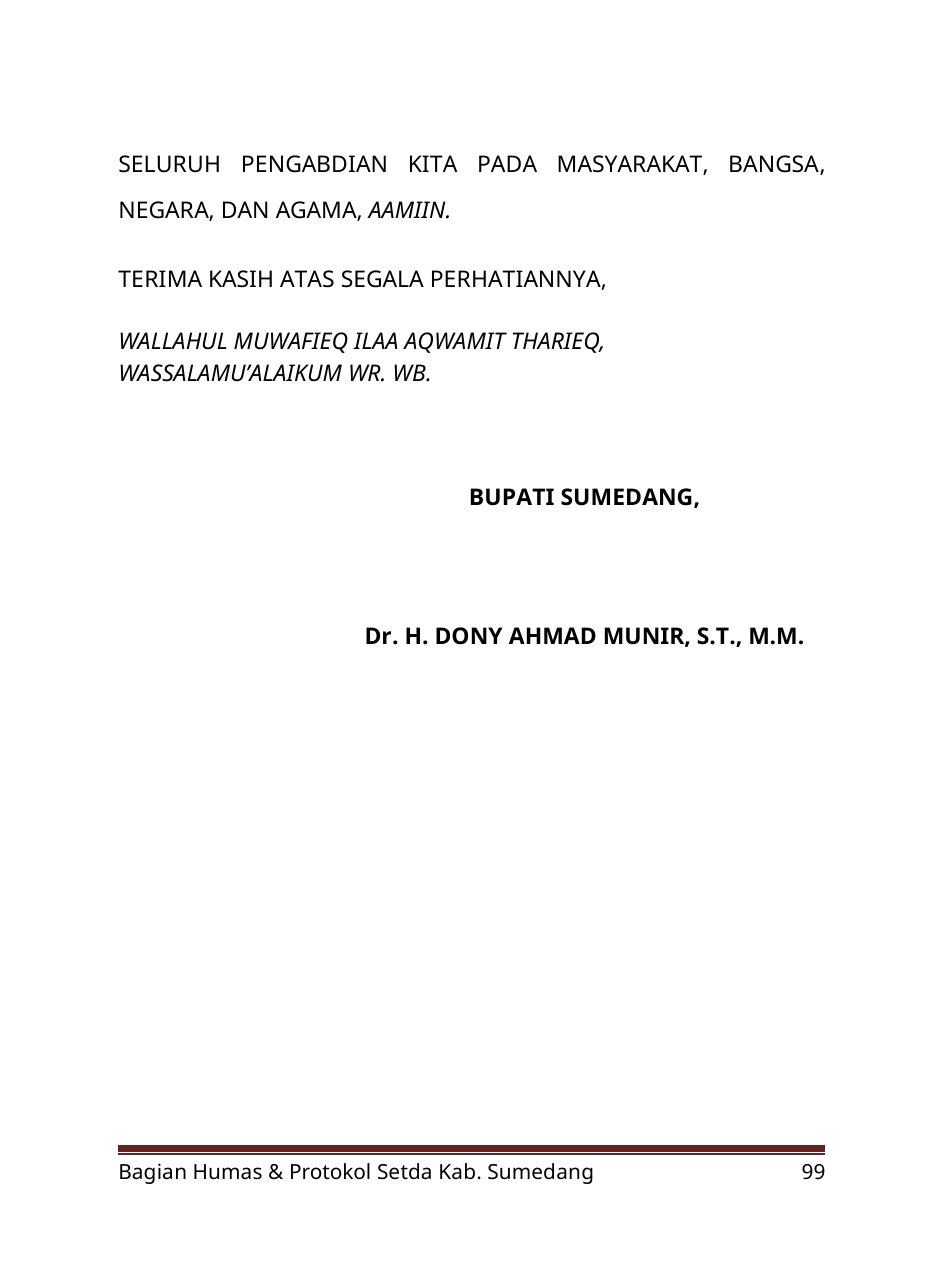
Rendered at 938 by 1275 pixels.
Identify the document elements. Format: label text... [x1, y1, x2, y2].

text Dr. H. DONY AHMAD MUNIR, S.T., M.M. [343, 620, 825, 651]
text TERIMA KASIH ATAS SEGALA PERHATIANNYA, [118, 263, 825, 294]
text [118, 148, 825, 225]
text BUPATI SUMEDANG, [343, 481, 825, 512]
text WASSALAMU’ALAIKUM WR. WB. [118, 356, 825, 387]
text WALLAHUL MUWAFIEQ ILAA AQWAMIT THARIEQ, [118, 325, 825, 356]
